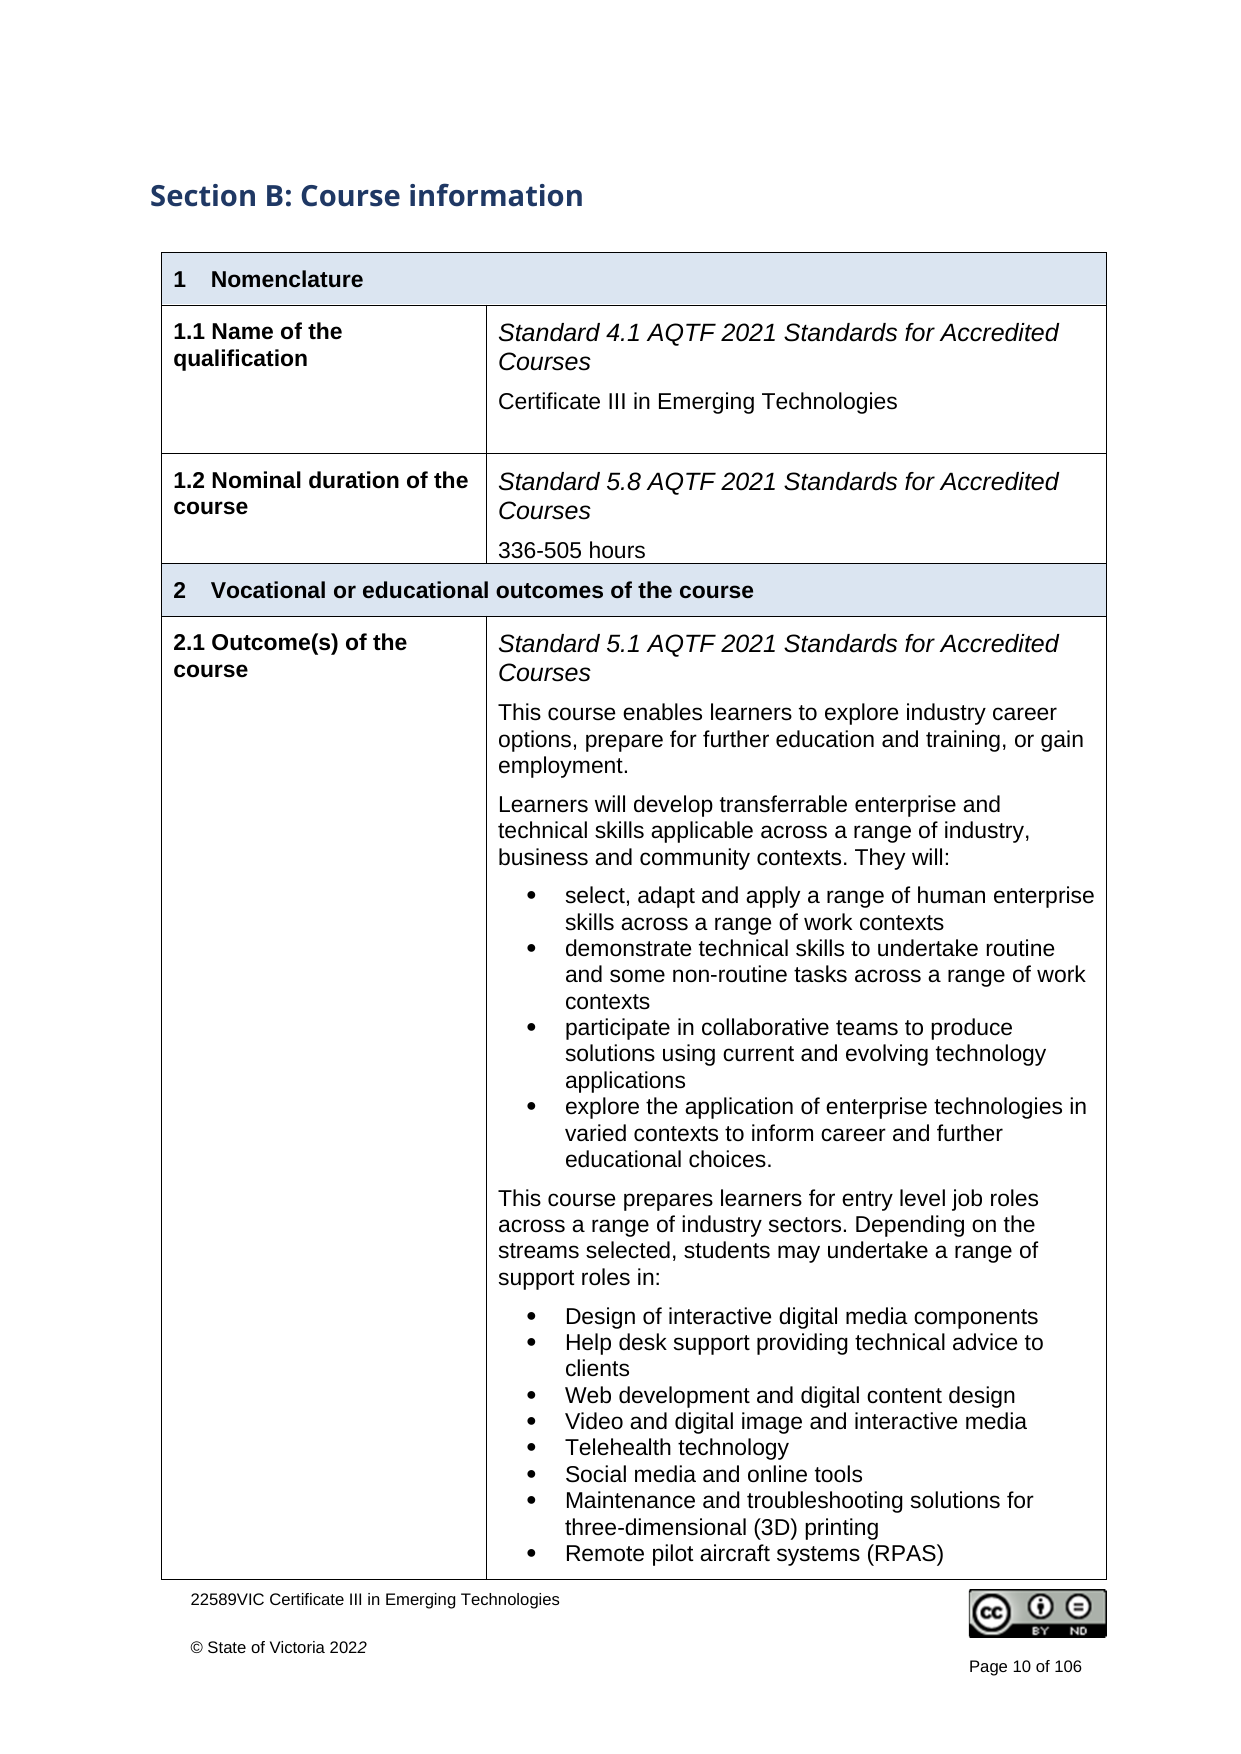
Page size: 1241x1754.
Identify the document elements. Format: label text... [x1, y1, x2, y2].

table_header Nomenclature [162, 253, 487, 304]
picture [968, 1589, 1107, 1638]
table_cell Vocational or educational outcomes of the course [162, 564, 1106, 616]
subtitle Section B: Course information [150, 175, 1090, 215]
table_cell 2.1 Outcome(s) of the course [162, 617, 486, 1579]
table_cell 1.1 Name of the qualification [162, 306, 486, 453]
table_header [487, 253, 1106, 304]
table_cell Standard 4.1 AQTF 2021 Standards for Accredited Courses Certificate III in Emerging Technologies [487, 306, 1106, 453]
table_cell 1.2 Nominal duration of the course [162, 454, 486, 563]
table_cell Standard 5.8 AQTF 2021 Standards for Accredited Courses 336-505 hours [487, 454, 1106, 563]
